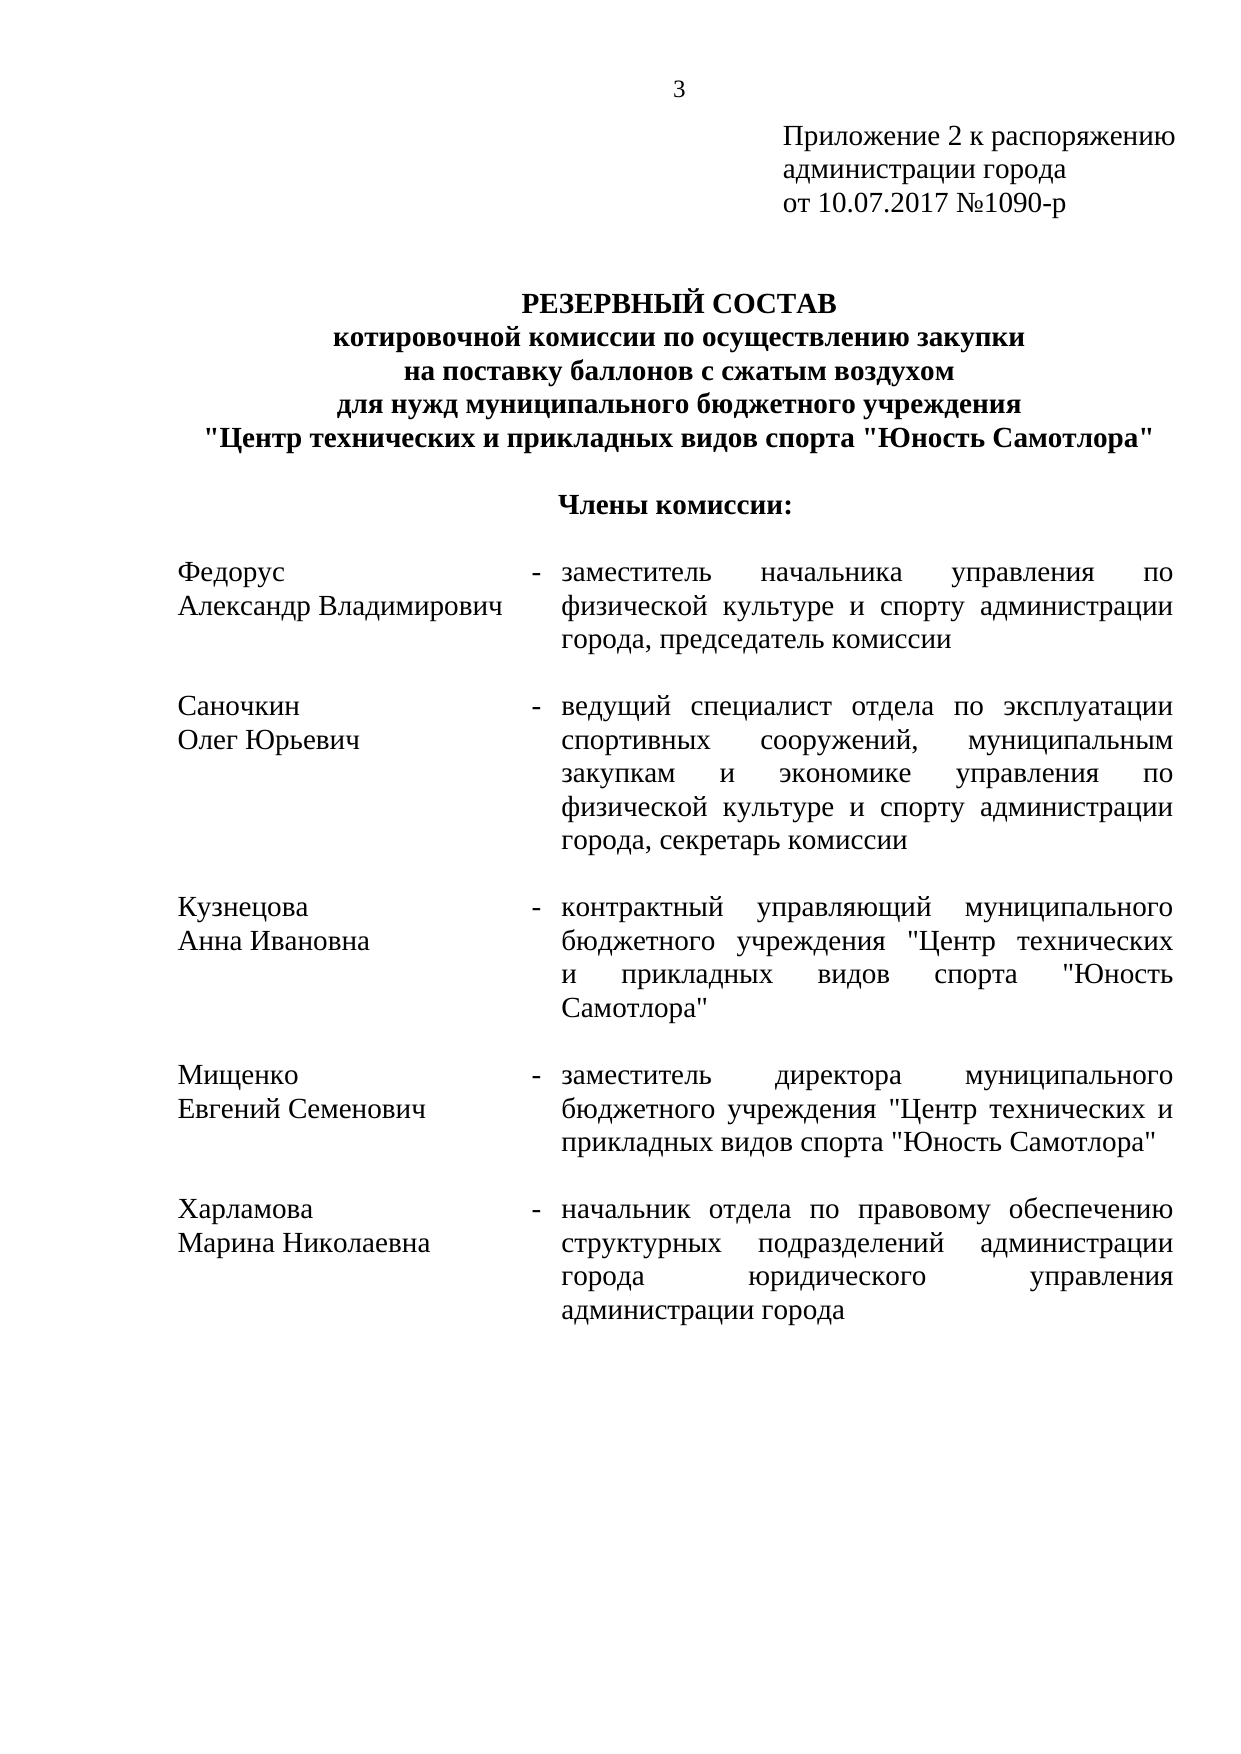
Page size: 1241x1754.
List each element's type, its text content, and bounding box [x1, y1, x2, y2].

table_cell заместитель начальника управления по физической культуре и спорту администрации города, председатель комиссии [550, 554, 1185, 688]
table_cell - [520, 1191, 550, 1326]
table_cell Мищенко Евгений Семенович [166, 1057, 520, 1191]
table_cell - [520, 554, 550, 688]
text для нужд муниципального бюджетного учреждения [177, 386, 1181, 420]
text от 10.07.2017 №1090-р [177, 185, 1181, 219]
table_cell Федорус Александр Владимирович [166, 554, 520, 688]
text котировочной комиссии по осуществлению закупки [177, 319, 1181, 353]
text на поставку баллонов с сжатым воздухом [177, 353, 1181, 386]
text Приложение 2 к распоряжению [177, 118, 1181, 152]
text администрации города [177, 152, 1181, 185]
table_cell заместитель директора муниципального бюджетного учреждения "Центр технических и прикладных видов спорта "Юность Самотлора" [550, 1057, 1185, 1191]
table_cell контрактный управляющий муниципального бюджетного учреждения "Центр технических и прикладных видов спорта "Юность Самотлора" [550, 890, 1185, 1057]
table_cell ведущий специалист отдела по эксплуатации спортивных сооружений, муниципальным закупкам и экономике управления по физической культуре и спорту администрации города, секретарь комиссии [550, 688, 1185, 889]
table_cell - [520, 1057, 550, 1191]
table_cell - [520, 890, 550, 1057]
table_header Члены комиссии: [166, 487, 1185, 554]
table_cell начальник отдела по правовому обеспечению структурных подразделений администрации города юридического управления администрации города [550, 1191, 1185, 1326]
text РЕЗЕРВНЫЙ СОСТАВ [177, 286, 1181, 319]
text "Центр технических и прикладных видов спорта "Юность Самотлора" [177, 420, 1181, 453]
table_cell - [520, 688, 550, 889]
table_cell Саночкин Олег Юрьевич [166, 688, 520, 889]
table_cell Харламова Марина Николаевна [166, 1191, 520, 1326]
table_cell Кузнецова Анна Ивановна [166, 890, 520, 1057]
